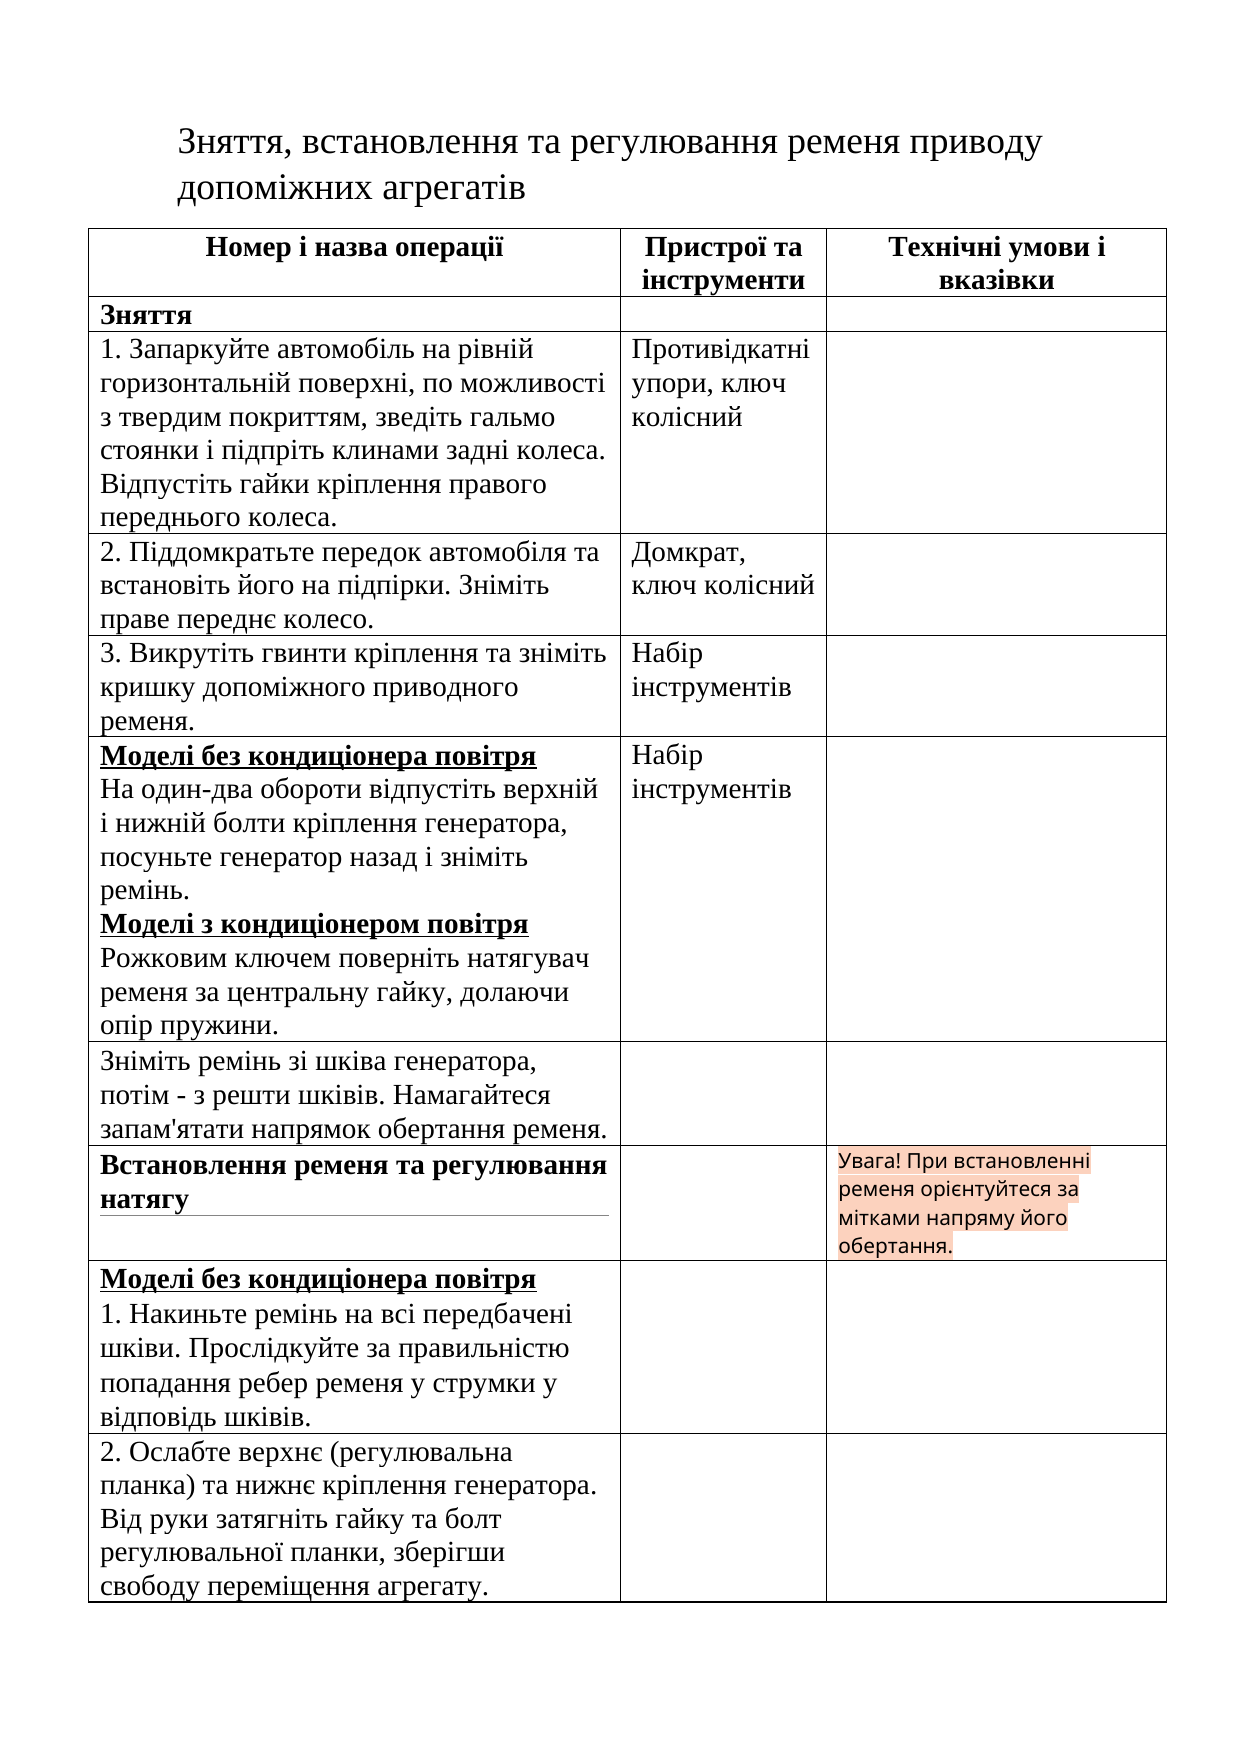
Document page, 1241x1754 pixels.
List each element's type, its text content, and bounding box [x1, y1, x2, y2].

table_cell [827, 332, 1166, 533]
table_cell [827, 1261, 1166, 1433]
table_header Номер і назва операції [89, 229, 620, 296]
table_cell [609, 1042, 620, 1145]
table_cell Встановлення ременя та регулювання натягу [89, 1146, 620, 1260]
table_cell 2. Піддомкратьте передок автомобіля та встановіть його на підпірки. Зніміть праве переднє колесо. [89, 534, 620, 634]
table_cell Противідкатні упори, ключ колісний [621, 332, 826, 533]
table_cell Зняття [89, 297, 620, 331]
table_cell [827, 1042, 1166, 1145]
table_cell [621, 1434, 826, 1601]
table_cell Увага! При встановленні ременя орієнтуйтеся за мітками напряму його обертання. [827, 1146, 1166, 1260]
table_header Пристрої та інструменти [621, 229, 826, 296]
table_cell [827, 737, 1166, 1041]
table_header Технічні умови і вказівки [827, 229, 1166, 296]
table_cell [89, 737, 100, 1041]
table_cell Набір інструментів [621, 636, 826, 736]
table_cell [827, 1434, 1166, 1601]
table_cell [621, 1146, 826, 1260]
table_cell [827, 534, 1166, 634]
table_cell Домкрат, ключ колісний [621, 534, 826, 634]
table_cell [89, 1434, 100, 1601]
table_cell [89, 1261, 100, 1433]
table_cell [827, 297, 1166, 331]
table_cell [621, 297, 826, 331]
table_cell 2. Ослабте верхнє (регулювальна планка) та нижнє кріплення генератора. Від руки затягніть гайку та болт регулювальної планки, зберігши свободу переміщення агрегату. [489, 1434, 620, 1601]
table_cell 1. Запаркуйте автомобіль на рівній горизонтальній поверхні, по можливості з твердим покриттям, зведіть гальмо стоянки і підпріть клинами задні колеса. Відпустіть гайки кріплення правого переднього колеса. [337, 332, 620, 533]
table_cell 3. Викрутіть гвинти кріплення та зніміть кришку допоміжного приводного ременя. [195, 636, 620, 736]
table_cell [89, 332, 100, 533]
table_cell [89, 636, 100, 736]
table_cell [621, 1261, 826, 1433]
table_cell [827, 636, 1166, 736]
table_cell Набір інструментів [621, 737, 826, 1041]
table_cell [621, 1042, 826, 1145]
text Зняття, встановлення та регулювання ременя приводу допоміжних агрегатів [177, 118, 1152, 208]
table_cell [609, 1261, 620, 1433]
table_cell Моделі без кондиціонера повітря На один-два обороти відпустіть верхній і нижній болти кріплення генератора, посуньте генератор назад і зніміть ремінь. Моделі з кондиціонером повітря Рожковим ключем поверніть натягувач ременя за центральну гайку, долаючи опір пружини. [190, 737, 620, 1041]
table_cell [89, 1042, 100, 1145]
